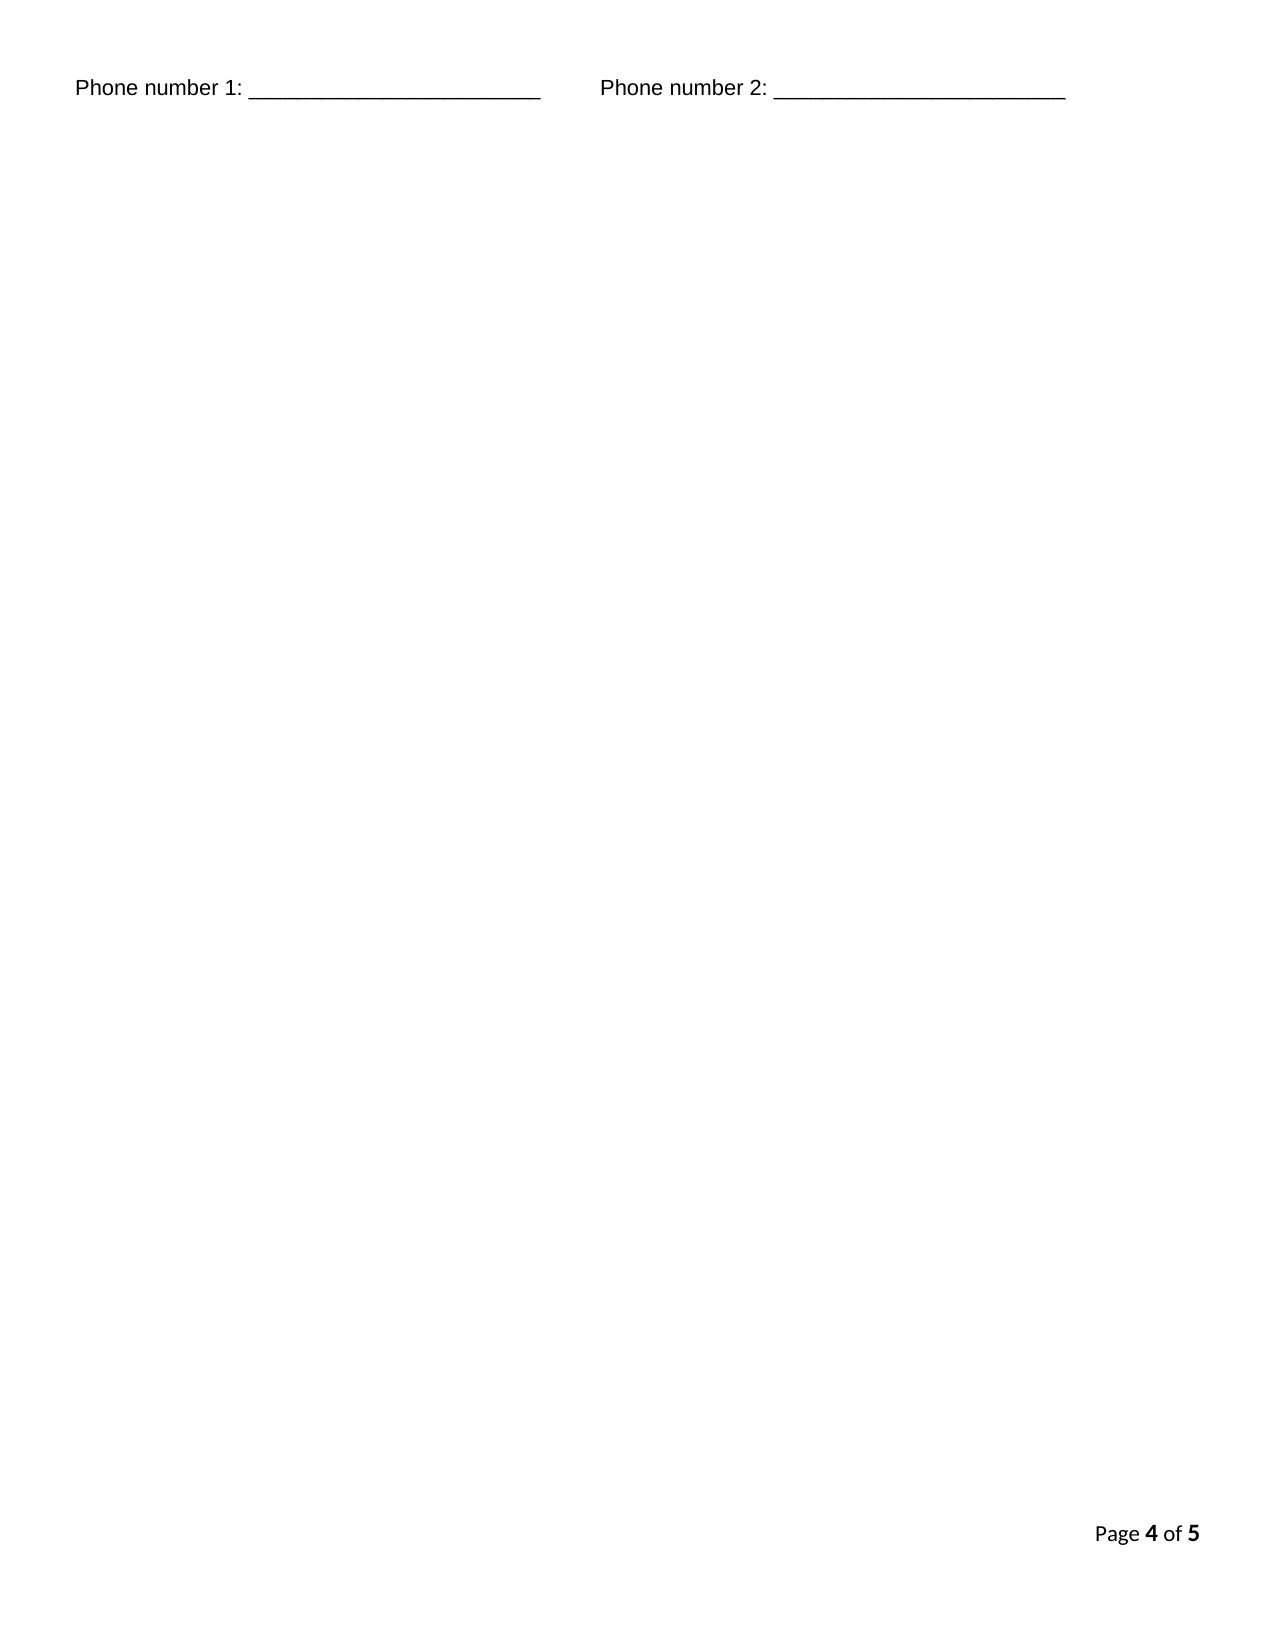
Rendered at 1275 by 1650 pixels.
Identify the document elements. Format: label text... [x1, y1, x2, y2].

text Phone number 1: ________________________ Phone number 2: ________________________ [75, 75, 1200, 100]
